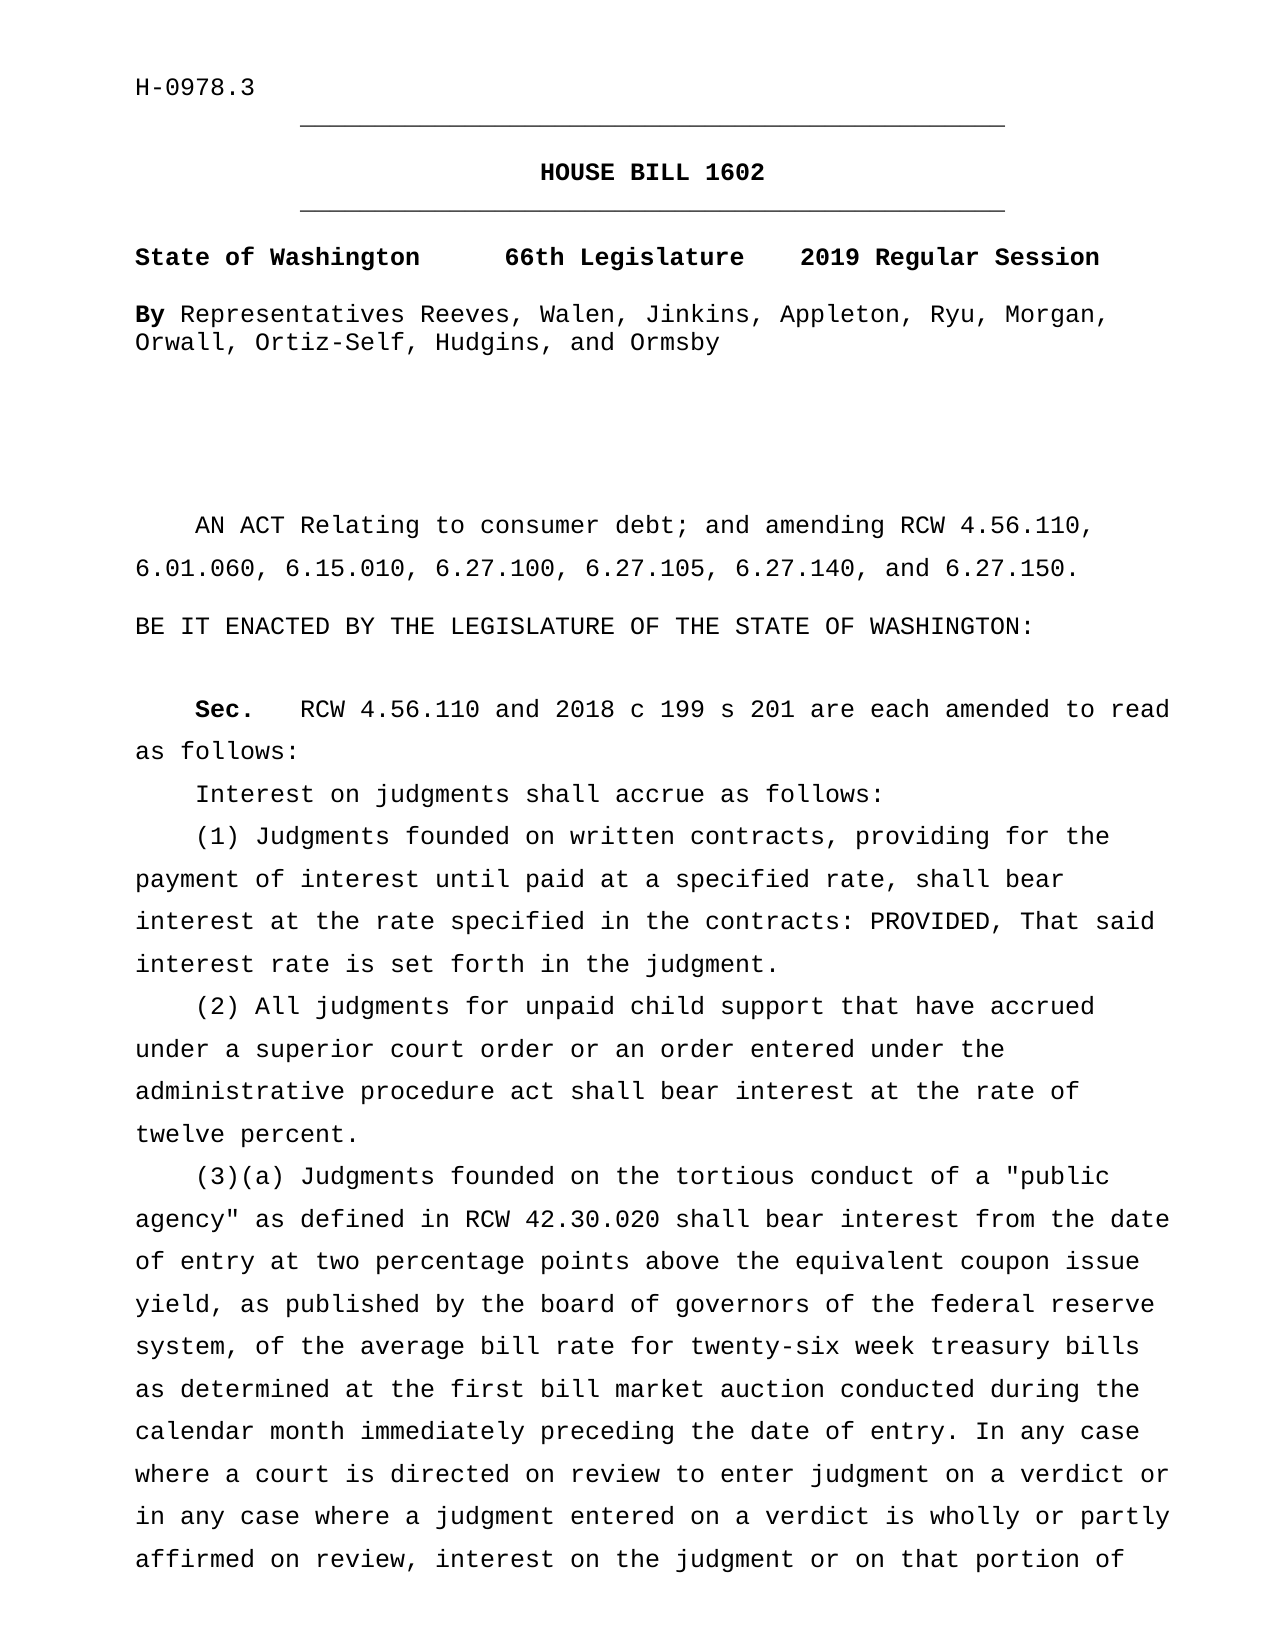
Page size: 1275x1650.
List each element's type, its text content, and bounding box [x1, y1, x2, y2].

text _______________________________________________ [135, 103, 1170, 132]
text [135, 1151, 1170, 1576]
text State of Washington 66th Legislature 2019 Regular Session [135, 245, 1170, 273]
text AN ACT Relating to consumer debt; and amending RCW 4.56.110, 6.01.060, 6.15.010, 6.27.100, 6.27.105, 6.27.140, and 6.27.150. [135, 500, 1170, 585]
text HOUSE BILL 1602 [135, 160, 1170, 188]
text _______________________________________________ [135, 188, 1170, 217]
text Sec. RCW 4.56.110 and 2018 c 199 s 201 are each amended to read as follows: [135, 683, 1170, 768]
text (1) Judgments founded on written contracts, providing for the payment of interest until paid at a specified rate, shall bear interest at the rate specified in the contracts: PROVIDED, That said interest rate is set forth in the judgment. [135, 811, 1170, 981]
text (2) All judgments for unpaid child support that have accrued under a superior court order or an order entered under the administrative procedure act shall bear interest at the rate of twelve percent. [135, 981, 1170, 1151]
text Interest on judgments shall accrue as follows: [135, 768, 1170, 811]
text BE IT ENACTED BY THE LEGISLATURE OF THE STATE OF WASHINGTON: [135, 613, 1170, 642]
text H-0978.3 [135, 75, 1170, 103]
text By Representatives Reeves, Walen, Jinkins, Appleton, Ryu, Morgan, Orwall, Ortiz-Self, Hudgins, and Ormsby [135, 302, 1170, 358]
